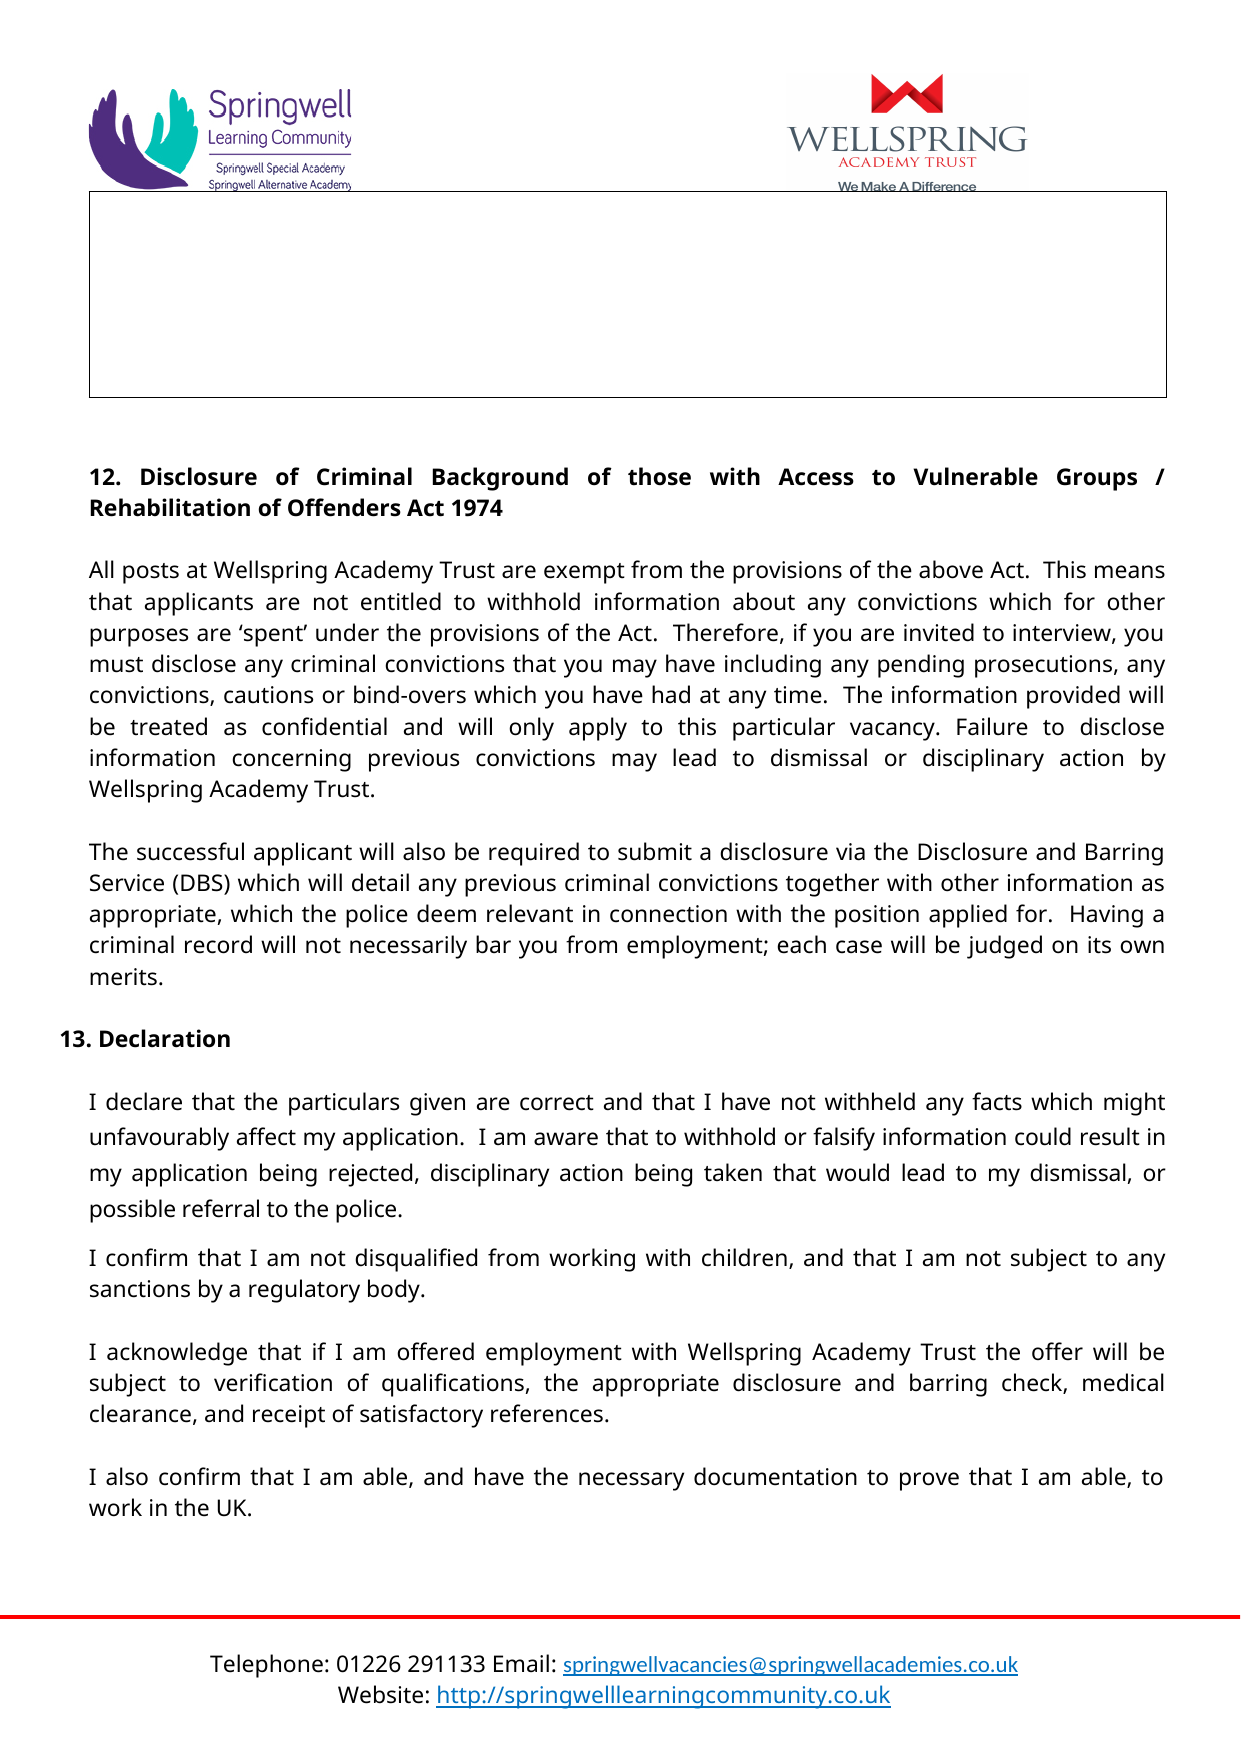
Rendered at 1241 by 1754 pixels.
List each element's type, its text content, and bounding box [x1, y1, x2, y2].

text 12. Disclosure of Criminal Background of those with Access to Vulnerable Groups / Rehabilitation of Offenders Act 1974 [89, 460, 1167, 523]
text 13. Declaration [59, 1023, 1167, 1054]
text I acknowledge that if I am offered employment with Wellspring Academy Trust the offer will be subject to verification of qualifications, the appropriate disclosure and barring check, medical clearance, and receipt of satisfactory references. [89, 1335, 1167, 1429]
text I also confirm that I am able, and have the necessary documentation to prove that I am able, to work in the UK. [89, 1460, 1167, 1523]
text I confirm that I am not disqualified from working with children, and that I am not subject to any sanctions by a regulatory body. [89, 1242, 1167, 1304]
picture [88, 89, 352, 191]
text All posts at Wellspring Academy Trust are exempt from the provisions of the above Act. This means that applicants are not entitled to withhold information about any convictions which for other purposes are ‘spent’ under the provisions of the Act. Therefore, if you are invited to interview, you must disclose any criminal convictions that you may have including any pending prosecutions, any convictions, cautions or bind-overs which you have had at any time. The information provided will be treated as confidential and will only apply to this particular vacancy. Failure to disclose information concerning previous convictions may lead to dismissal or disciplinary action by Wellspring Academy Trust. [89, 554, 1167, 804]
picture [785, 73, 1029, 191]
text The successful applicant will also be required to submit a disclosure via the Disclosure and Barring Service (DBS) which will detail any previous criminal convictions together with other information as appropriate, which the police deem relevant in connection with the position applied for. Having a criminal record will not necessarily bar you from employment; each case will be judged on its own merits. [89, 835, 1167, 992]
table_header [90, 192, 1166, 397]
text I declare that the particulars given are correct and that I have not withheld any facts which might unfavourably affect my application. I am aware that to withhold or falsify information could result in my application being rejected, disciplinary action being taken that would lead to my dismissal, or possible referral to the police. [89, 1085, 1167, 1224]
